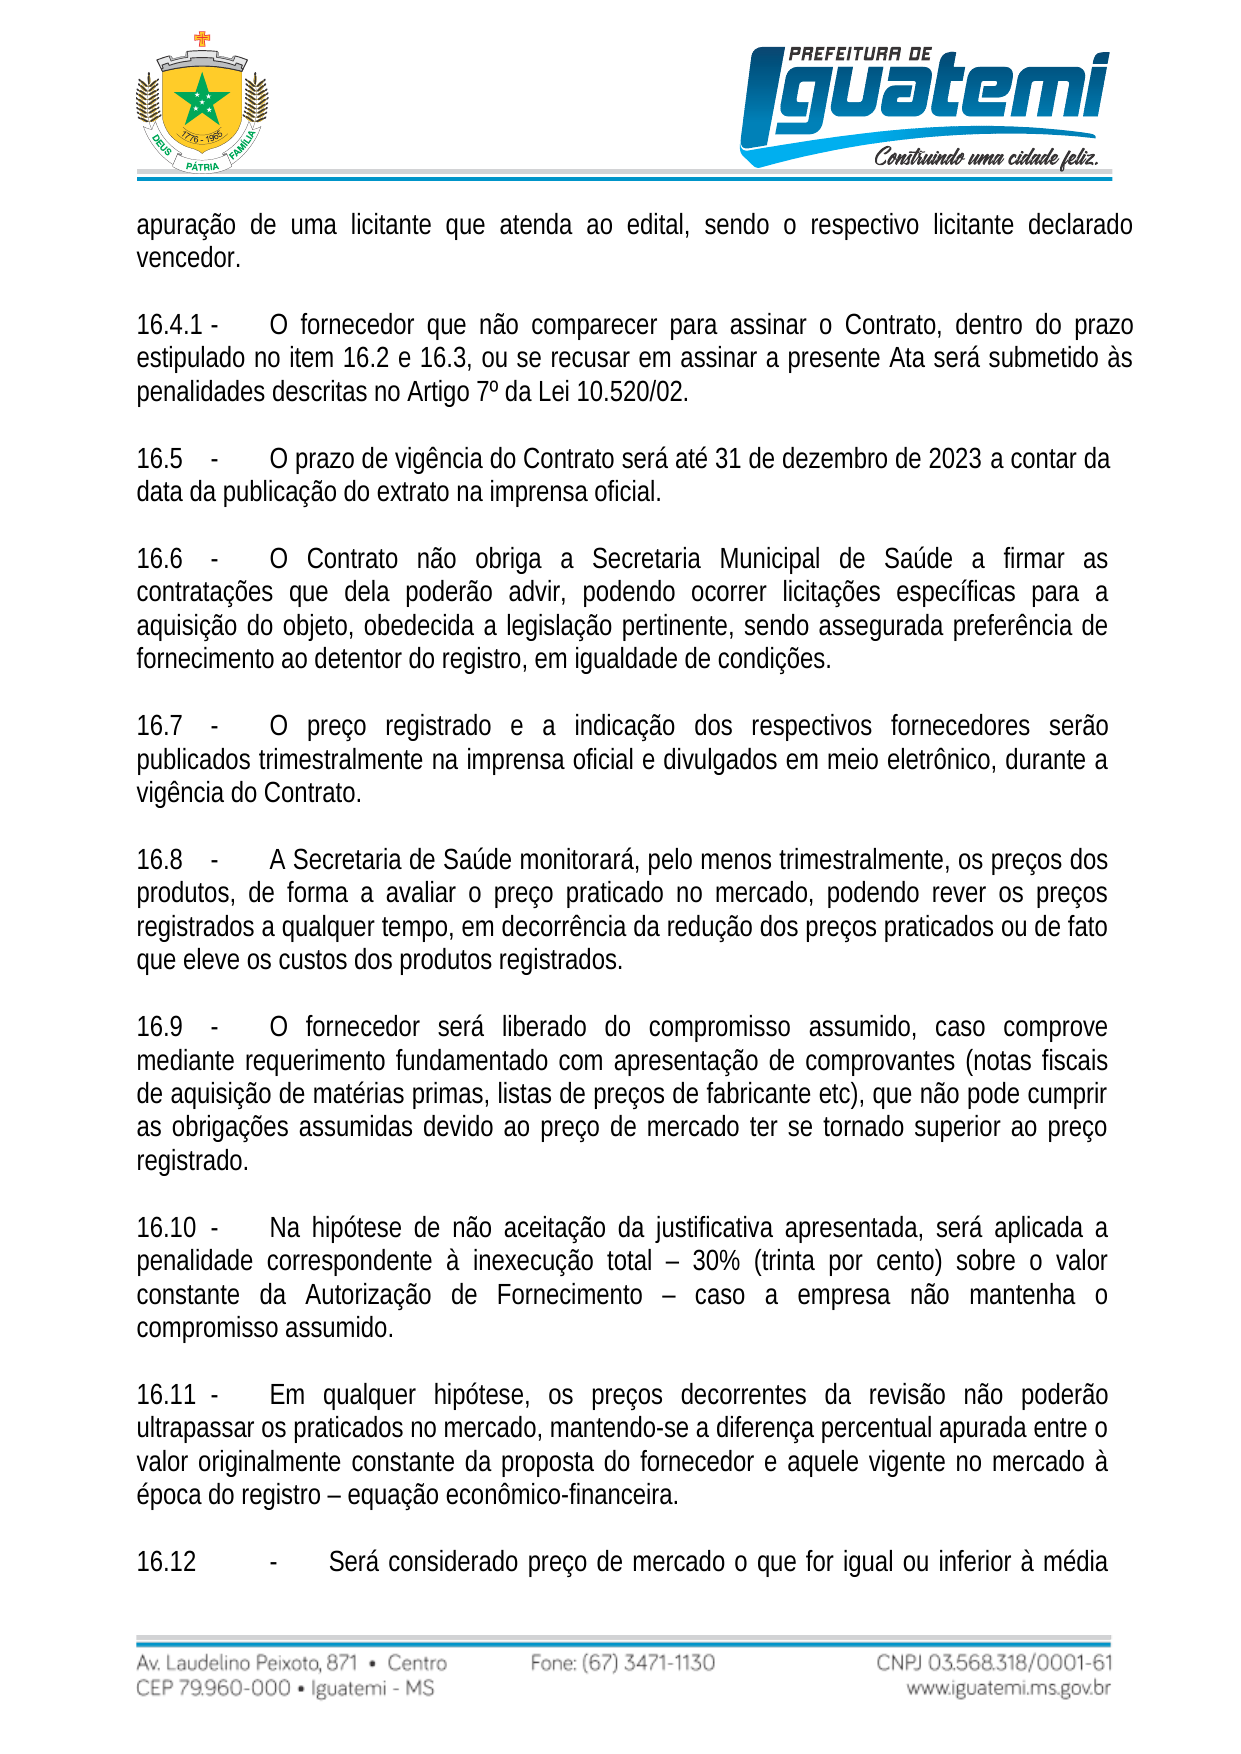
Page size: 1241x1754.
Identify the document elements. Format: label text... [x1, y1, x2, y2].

picture [136, 1635, 1113, 1703]
text 16.11 - Em qualquer hipótese, os preços decorrentes da revisão não poderão ultrapassar os praticados no mercado, mantendo-se a diferença percentual apurada entre o valor originalmente constante da proposta do fornecedor e aquele vigente no mercado à época do registro – equação econômico-financeira. [136, 1377, 1110, 1511]
text 16.7 - O preço registrado e a indicação dos respectivos fornecedores serão publicados trimestralmente na imprensa oficial e divulgados em meio eletrônico, durante a vigência do Contrato. [136, 708, 1110, 809]
text 16.4.1 - O fornecedor que não comparecer para assinar o Contrato, dentro do prazo estipulado no item 16.2 e 16.3, ou se recusar em assinar a presente Ata será submetido às penalidades descritas no Artigo 7º da Lei 10.520/02. [136, 307, 1135, 407]
text 16.10 - Na hipótese de não aceitação da justificativa apresentada, será aplicada a penalidade correspondente à inexecução total – 30% (trinta por cento) sobre o valor constante da Autorização de Fornecimento – caso a empresa não mantenha o compromisso assumido. [136, 1210, 1110, 1344]
text 16.6 - O Contrato não obriga a Secretaria Municipal de Saúde a firmar as contratações que dela poderão advir, podendo ocorrer licitações específicas para a aquisição do objeto, obedecida a legislação pertinente, sendo assegurada preferência de fornecimento ao detentor do registro, em igualdade de condições. [136, 541, 1110, 675]
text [136, 207, 1135, 274]
text 16.5 - O prazo de vigência do Contrato será até 31 de dezembro de 2023 a contar da data da publicação do extrato na imprensa oficial. [136, 441, 1110, 508]
text 16.8 - A Secretaria de Saúde monitorará, pelo menos trimestralmente, os preços dos produtos, de forma a avaliar o preço praticado no mercado, podendo rever os preços registrados a qualquer tempo, em decorrência da redução dos preços praticados ou de fato que eleve os custos dos produtos registrados. [136, 842, 1110, 976]
text 16.9 - O fornecedor será liberado do compromisso assumido, caso comprove mediante requerimento fundamentado com apresentação de comprovantes (notas fiscais de aquisição de matérias primas, listas de preços de fabricante etc), que não pode cumprir as obrigações assumidas devido ao preço de mercado ter se tornado superior ao preço registrado. [136, 1009, 1110, 1176]
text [136, 1544, 1110, 1578]
